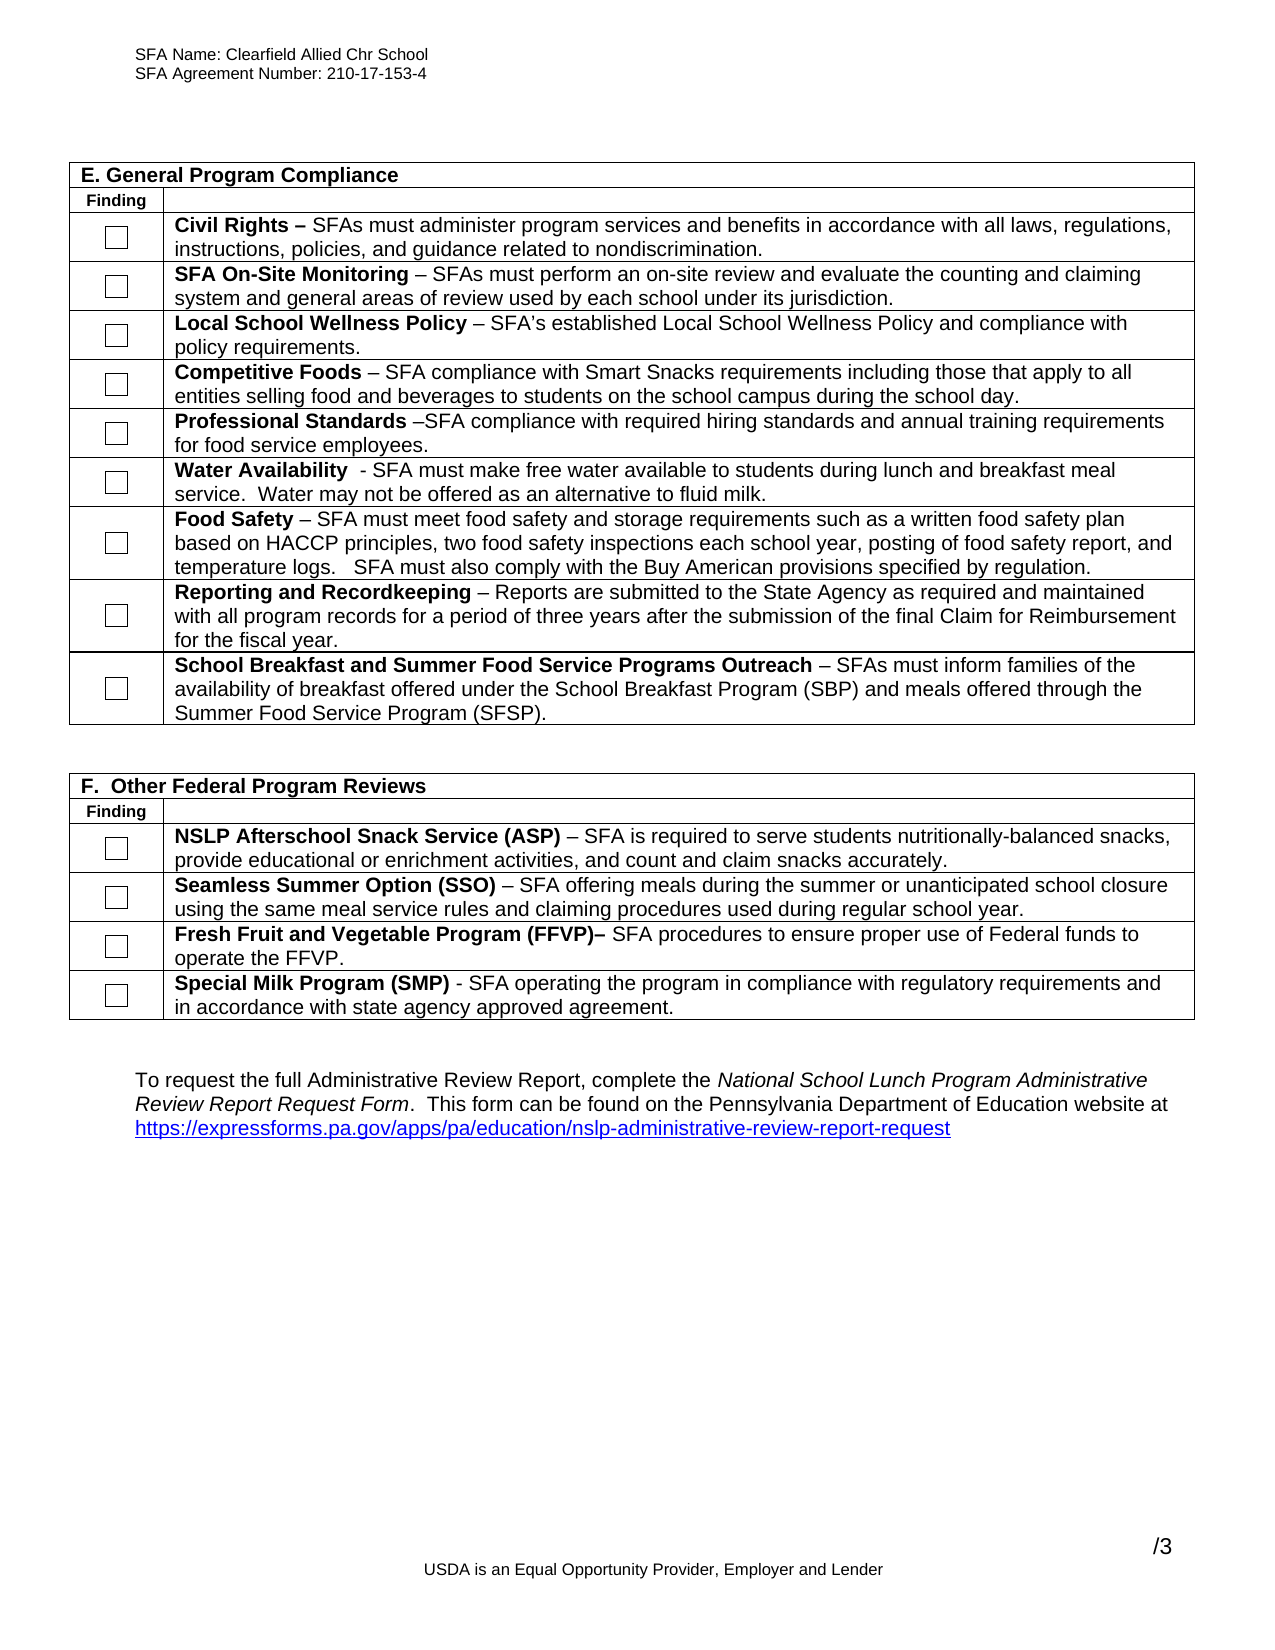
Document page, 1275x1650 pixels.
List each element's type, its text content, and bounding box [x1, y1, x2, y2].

table_cell [70, 458, 163, 506]
table_cell Professional Standards –SFA compliance with required hiring standards and annual training requirements for food service employees. [164, 409, 1194, 457]
table_header F. Other Federal Program Reviews [70, 774, 1194, 798]
table_cell [70, 262, 163, 310]
table_cell [70, 409, 163, 457]
table_cell Seamless Summer Option (SSO) – SFA offering meals during the summer or unanticipated school closure using the same meal service rules and claiming procedures used during regular school year. [164, 873, 1194, 921]
table_cell NSLP Afterschool Snack Service (ASP) – SFA is required to serve students nutritionally-balanced snacks, provide educational or enrichment activities, and count and claim snacks accurately. [164, 824, 1194, 872]
table_cell [70, 824, 163, 872]
table_cell [70, 873, 163, 921]
table_cell Finding [70, 799, 163, 823]
table_cell [70, 507, 163, 578]
table_cell Water Availability - SFA must make free water available to students during lunch and breakfast meal service. Water may not be offered as an alternative to fluid milk. [164, 458, 1194, 506]
table_cell Fresh Fruit and Vegetable Program (FFVP)– SFA procedures to ensure proper use of Federal funds to operate the FFVP. [164, 922, 1194, 970]
table_cell [70, 922, 163, 970]
table_cell [70, 311, 163, 359]
table_cell Finding [70, 188, 163, 212]
table_cell Special Milk Program (SMP) - SFA operating the program in compliance with regulatory requirements and in accordance with state agency approved agreement. [164, 971, 1194, 1019]
table_cell School Breakfast and Summer Food Service Programs Outreach – SFAs must inform families of the availability of breakfast offered under the School Breakfast Program (SBP) and meals offered through the Summer Food Service Program (SFSP). [164, 653, 1194, 724]
table_cell Local School Wellness Policy – SFA’s established Local School Wellness Policy and compliance with policy requirements. [164, 311, 1194, 359]
table_header E. General Program Compliance [70, 163, 1194, 187]
table_cell [164, 188, 1194, 212]
table_cell [70, 653, 163, 724]
table_cell [70, 971, 163, 1019]
table_cell Reporting and Recordkeeping – Reports are submitted to the State Agency as required and maintained with all program records for a period of three years after the submission of the final Claim for Reimbursement for the fiscal year. [164, 580, 1194, 651]
table_cell [164, 799, 1194, 823]
table_cell [70, 580, 163, 651]
table_cell [70, 360, 163, 408]
text https://expressforms.pa.gov/apps/pa/education/nslp-administrative-review-report-request [135, 1116, 1172, 1140]
text To request the full Administrative Review Report, complete the National School Lunch Program Administrative Review Report Request Form. This form can be found on the Pennsylvania Department of Education website at [135, 1068, 1172, 1116]
table_cell [70, 213, 163, 261]
table_cell Competitive Foods – SFA compliance with Smart Snacks requirements including those that apply to all entities selling food and beverages to students on the school campus during the school day. [164, 360, 1194, 408]
table_cell Food Safety – SFA must meet food safety and storage requirements such as a written food safety plan based on HACCP principles, two food safety inspections each school year, posting of food safety report, and temperature logs. SFA must also comply with the Buy American provisions specified by regulation. [164, 507, 1194, 578]
table_cell SFA On-Site Monitoring – SFAs must perform an on-site review and evaluate the counting and claiming system and general areas of review used by each school under its jurisdiction. [164, 262, 1194, 310]
table_cell Civil Rights – SFAs must administer program services and benefits in accordance with all laws, regulations, instructions, policies, and guidance related to nondiscrimination. [164, 213, 1194, 261]
